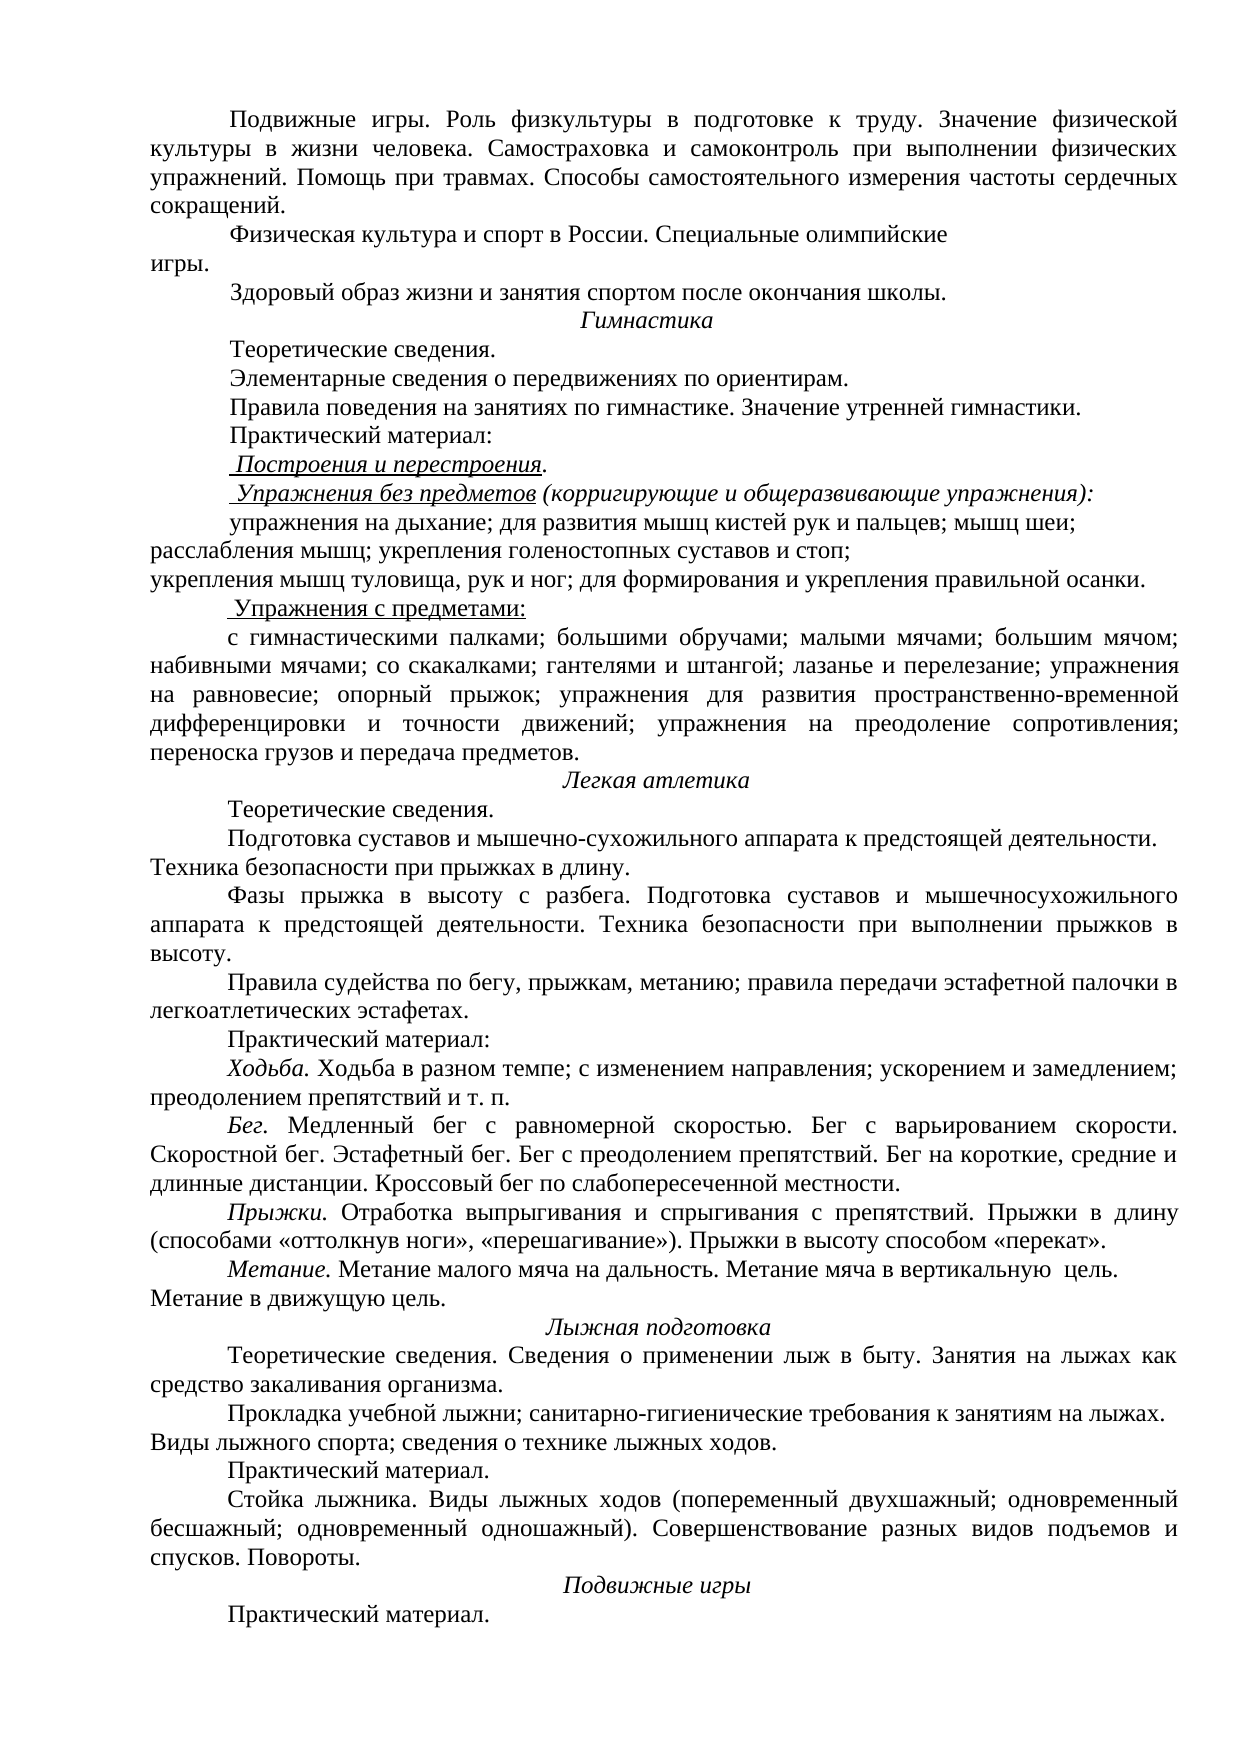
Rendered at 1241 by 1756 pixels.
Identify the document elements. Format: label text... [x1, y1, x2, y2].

text Теоретические сведения. [159, 794, 563, 823]
text Подвижные игры [166, 1571, 1148, 1599]
text Упражнения с предметами: [227, 593, 1192, 622]
text Гимнастика [227, 305, 1067, 334]
text Прыжки. Отработка выпрыгивания и спрыгивания с препятствий. Прыжки в длину (способами «оттолкнув ноги», «перешагивание»). Прыжки в высоту способом «перекат». [150, 1197, 1180, 1254]
text Теоретические сведения. Сведения о применении лыж в быту. Занятия на лыжах как средство закаливания организма. [150, 1341, 1178, 1398]
text Правила судейства по бегу, прыжкам, метанию; правила передачи эстафетной палочки в легкоатлетических эстафетах. [150, 967, 1178, 1024]
text Ходьба. Ходьба в разном темпе; с изменением направления; ускорением и замедлением; преодолением препятствий и т. п. [150, 1053, 1178, 1111]
text Лыжная подготовка [546, 1312, 1192, 1341]
text Упражнения без предметов (корригирующие и общеразвивающие упражнения): [229, 478, 1192, 507]
text Теоретические сведения. [229, 334, 1192, 363]
text Метание. Метание малого мяча на дальность. Метание мяча в вертикальную цель. [227, 1254, 1192, 1283]
text Построения и перестроения. [229, 449, 1192, 478]
text Фазы прыжка в высоту с разбега. Подготовка суставов и мышечносухожильного аппарата к предстоящей деятельности. Техника безопасности при выполнении прыжков в высоту. [150, 881, 1179, 967]
text Прокладка учебной лыжни; санитарно-гигиенические требования к занятиям на лыжах. [227, 1398, 1192, 1427]
text Метание в движущую цель. [150, 1283, 1192, 1312]
text с гимнастическими палками; большими обручами; малыми мячами; большим мячом; набивными мячами; со скакалками; гантелями и штангой; лазанье и перелезание; упражнения на равновесие; опорный прыжок; упражнения для развития пространственно-временной дифференцировки и точности движений; упражнения на преодоление сопротивления; переноска грузов и передача предметов. [150, 622, 1179, 765]
text Подготовка суставов и мышечно-сухожильного аппарата к предстоящей деятельности. [227, 823, 1192, 852]
text Правила поведения на занятиях по гимнастике. Значение утренней гимнастики. Практический материал: [229, 392, 1084, 449]
text Подвижные игры. Роль физкультуры в подготовке к труду. Значение физической культуры в жизни человека. Самостраховка и самоконтроль при выполнении физических упражнений. Помощь при травмах. Способы самостоятельного измерения частоты сердечных сокращений. [150, 104, 1179, 219]
text Практический материал. [155, 1599, 563, 1628]
text укрепления мышц туловища, рук и ног; для формирования и укрепления правильной осанки. [150, 564, 1192, 593]
text Здоровый образ жизни и занятия спортом после окончания школы. [227, 277, 950, 305]
text Практический материал: [227, 1024, 1192, 1053]
text игры. [0, 248, 209, 277]
text Техника безопасности при прыжках в длину. [150, 852, 1192, 881]
text Бег. Медленный бег с равномерной скоростью. Бег с варьированием скорости. Скоростной бег. Эстафетный бег. Бег с преодолением препятствий. Бег на короткие, средние и длинные дистанции. Кроссовый бег по слабопересеченной местности. [150, 1111, 1179, 1197]
text Стойка лыжника. Виды лыжных ходов (попеременный двухшажный; одновременный бесшажный; одновременный одношажный). Совершенствование разных видов подъемов и спусков. Повороты. [150, 1484, 1179, 1571]
text Легкая атлетика [164, 765, 1148, 794]
text Элементарные сведения о передвижениях по ориентирам. [229, 363, 1192, 392]
text упражнения на дыхание; для развития мышц кистей рук и пальцев; мышц шеи; расслабления мышц; укрепления голеностопных суставов и стоп; [150, 507, 1192, 564]
text Практический материал. [227, 1456, 1192, 1484]
text Физическая культура и спорт в России. Специальные олимпийские [229, 219, 1192, 248]
text Виды лыжного спорта; сведения о технике лыжных ходов. [150, 1427, 1192, 1456]
